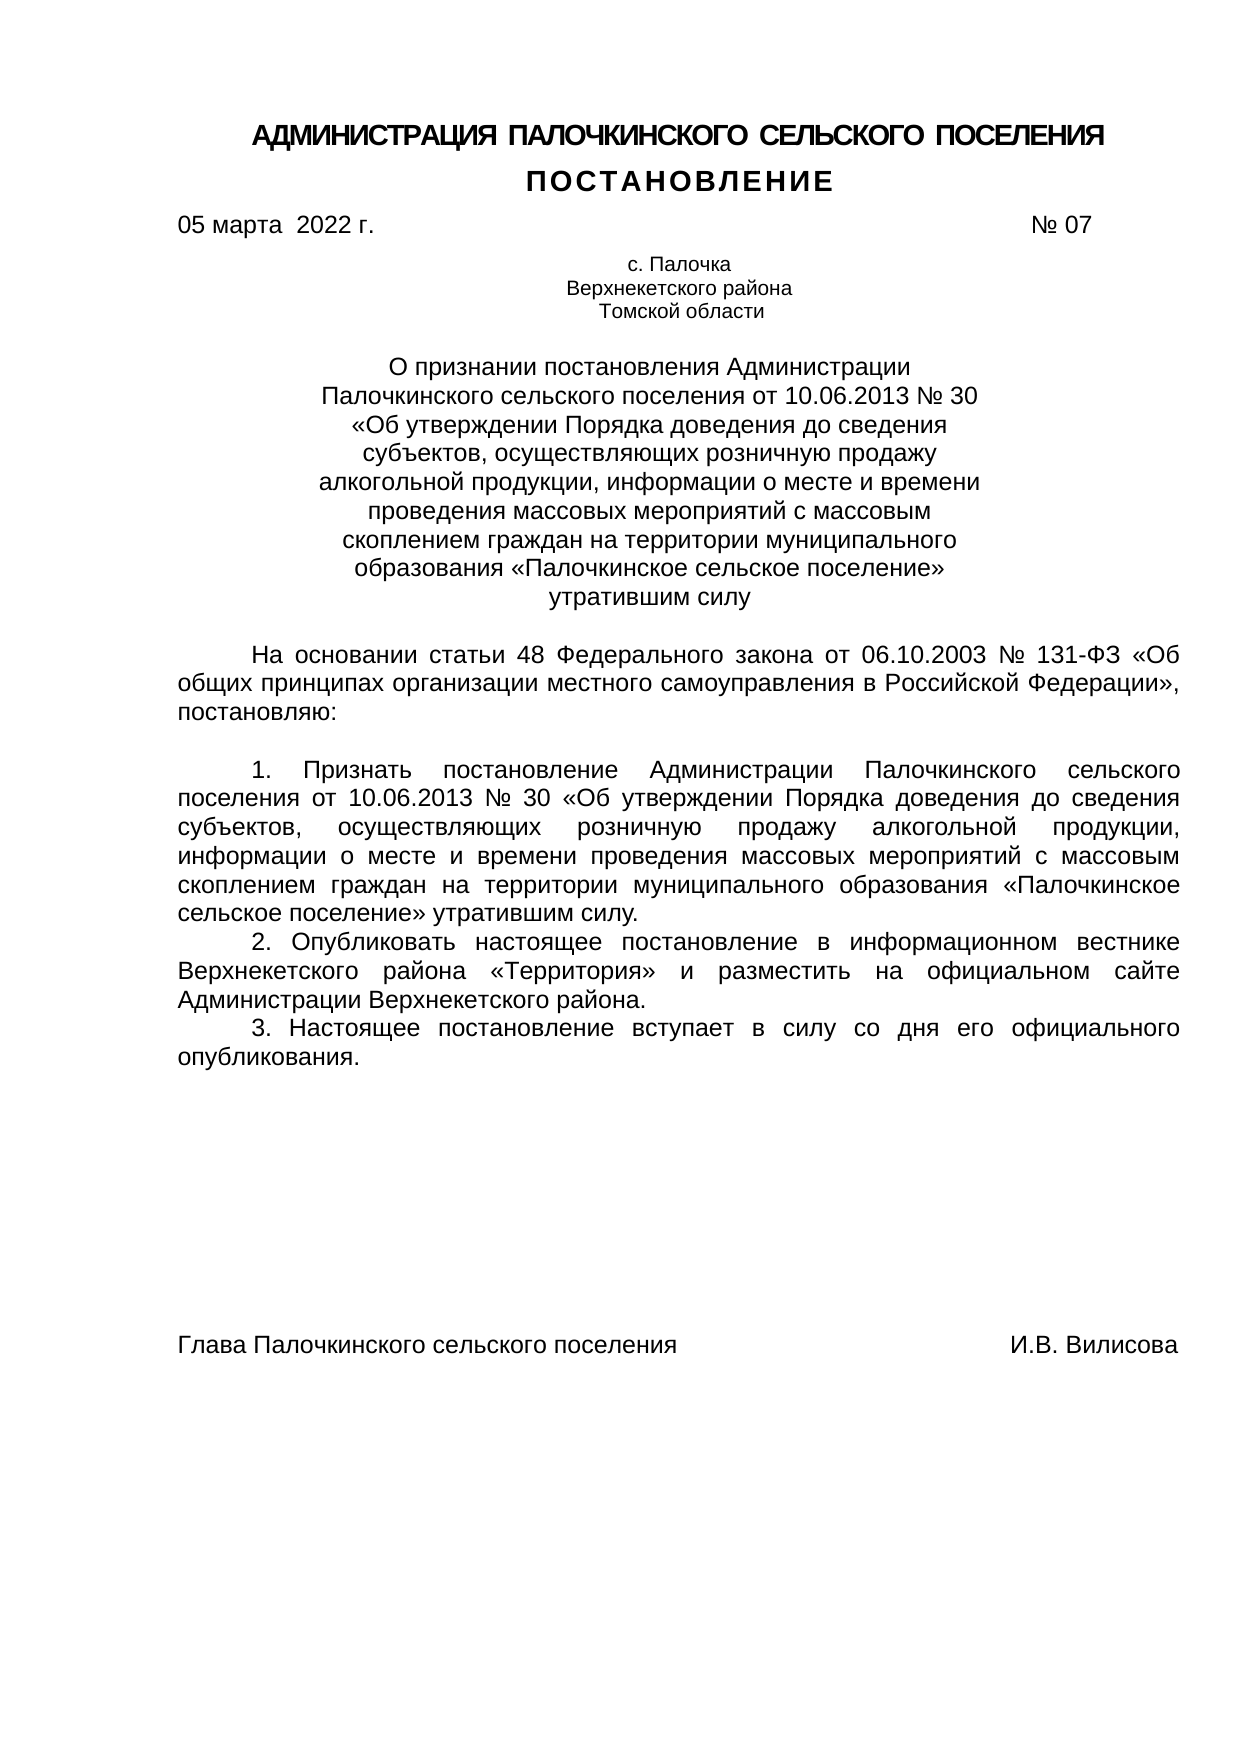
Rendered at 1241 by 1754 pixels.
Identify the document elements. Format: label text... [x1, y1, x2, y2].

text Глава Палочкинского сельского поселения И.В. Вилисова [177, 1329, 1181, 1358]
text АДМИНИСТРАЦИЯ ПАЛОЧКИНСКОГО СЕЛЬСКОГО ПОСЕЛЕНИЯ [177, 118, 1181, 152]
text 05 марта 2022 г. № 07 [177, 210, 1181, 239]
text На основании статьи 48 Федерального закона от 06.10.2003 № 131-ФЗ «Об общих принципах организации местного самоуправления в Российской Федерации», постановляю: [177, 639, 1181, 726]
text 1. Признать постановление Администрации Палочкинского сельского поселения от 10.06.2013 № 30 «Об утверждении Порядка доведения до сведения субъектов, осуществляющих розничную продажу алкогольной продукции, информации о месте и времени проведения массовых мероприятий с массовым скоплением граждан на территории муниципального образования «Палочкинское сельское поселение» утратившим силу. [177, 754, 1181, 927]
text с. Палочка [177, 251, 1181, 275]
text 3. Настоящее постановление вступает в силу со дня его официального опубликования. [177, 1013, 1181, 1071]
text О признании постановления Администрации Палочкинского сельского поселения от 10.06.2013 № 30 «Об утверждении Порядка доведения до сведения субъектов, осуществляющих розничную продажу алкогольной продукции, информации о месте и времени проведения массовых мероприятий с массовым скоплением граждан на территории муниципального образования «Палочкинское сельское поселение» утратившим силу [310, 352, 989, 611]
text 2. Опубликовать настоящее постановление в информационном вестнике Верхнекетского района «Территория» и разместить на официальном сайте Администрации Верхнекетского района. [177, 927, 1181, 1013]
text ПОСТАНОВЛЕНИЕ [177, 164, 1181, 198]
text Томской области [177, 299, 1181, 323]
text Верхнекетского района [177, 275, 1181, 299]
